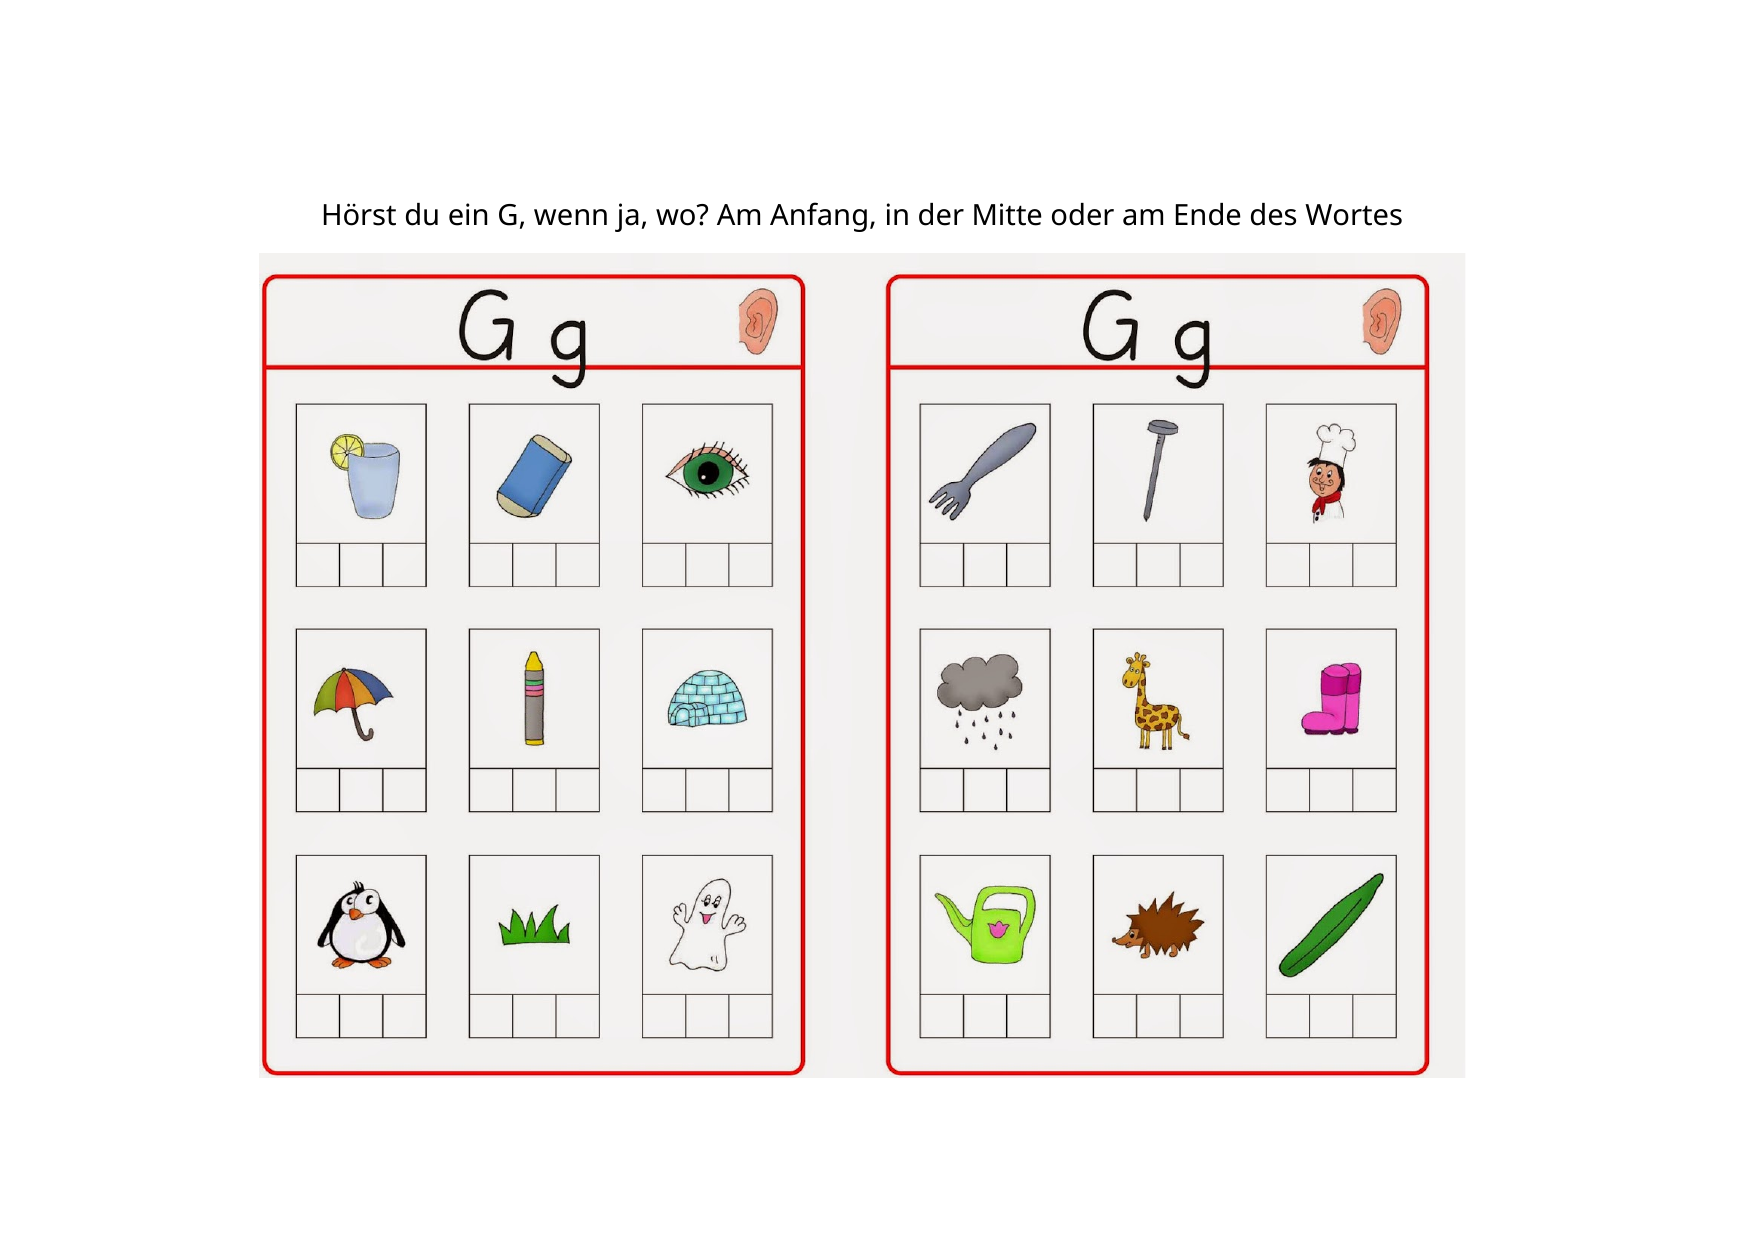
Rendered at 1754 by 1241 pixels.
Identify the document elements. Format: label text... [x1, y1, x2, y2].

picture [259, 253, 1466, 1078]
text Hörst du ein G, wenn ja, wo? Am Anfang, in der Mitte oder am Ende des Wortes [118, 194, 1606, 234]
